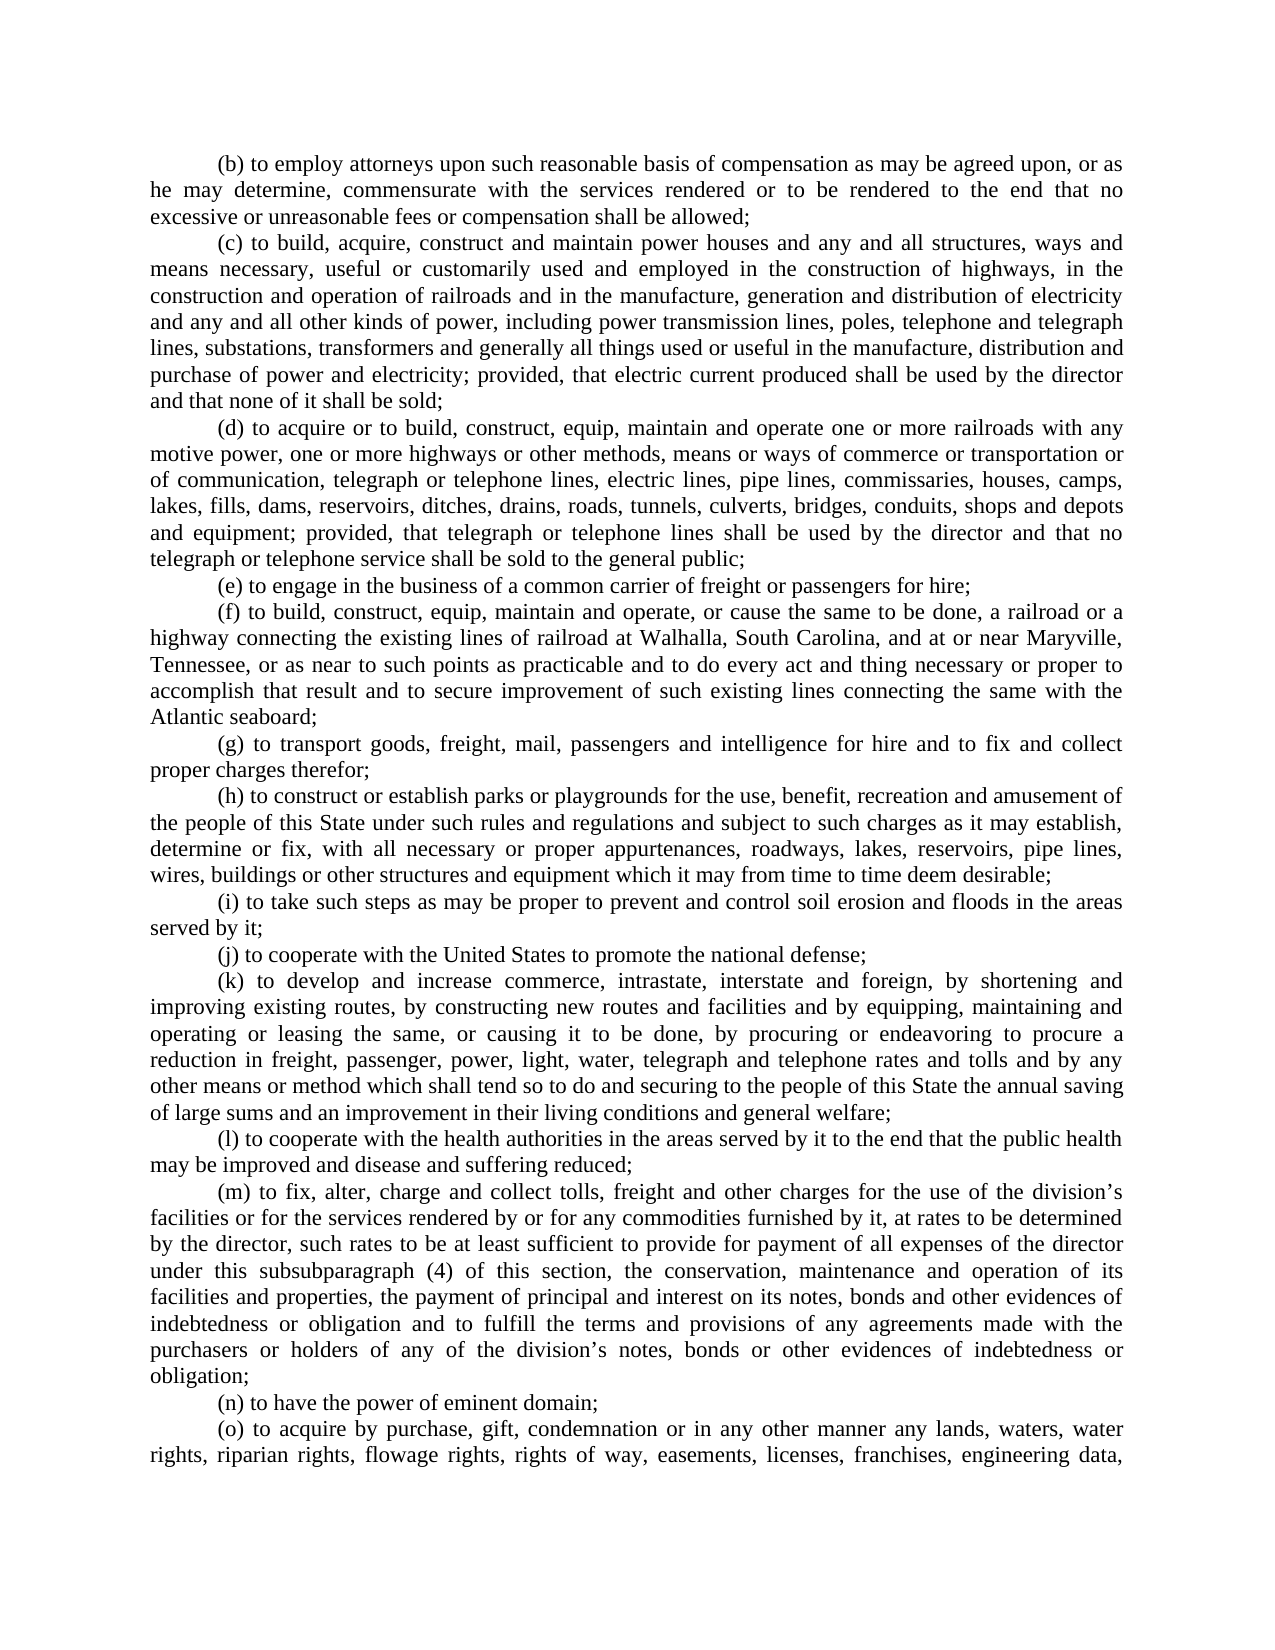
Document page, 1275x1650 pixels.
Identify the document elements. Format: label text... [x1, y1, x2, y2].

text (e) to engage in the business of a common carrier of freight or passengers for hire; [150, 572, 1125, 598]
text (b) to employ attorneys upon such reasonable basis of compensation as may be agreed upon, or as he may determine, commensurate with the services rendered or to be rendered to the end that no excessive or unreasonable fees or compensation shall be allowed; [150, 150, 1125, 229]
text (j) to cooperate with the United States to promote the national defense; [150, 941, 1125, 967]
text (m) to fix, alter, charge and collect tolls, freight and other charges for the use of the division’s facilities or for the services rendered by or for any commodities furnished by it, at rates to be determined by the director, such rates to be at least sufficient to provide for payment of all expenses of the director under this subsubparagraph (4) of this section, the conservation, maintenance and operation of its facilities and properties, the payment of principal and interest on its notes, bonds and other evidences of indebtedness or obligation and to fulfill the terms and provisions of any agreements made with the purchasers or holders of any of the division’s notes, bonds or other evidences of indebtedness or obligation; [150, 1178, 1125, 1389]
text (k) to develop and increase commerce, intrastate, interstate and foreign, by shortening and improving existing routes, by constructing new routes and facilities and by equipping, maintaining and operating or leasing the same, or causing it to be done, by procuring or endeavoring to procure a reduction in freight, passenger, power, light, water, telegraph and telephone rates and tolls and by any other means or method which shall tend so to do and securing to the people of this State the annual saving of large sums and an improvement in their living conditions and general welfare; [150, 967, 1125, 1125]
text (d) to acquire or to build, construct, equip, maintain and operate one or more railroads with any motive power, one or more highways or other methods, means or ways of commerce or transportation or of communication, telegraph or telephone lines, electric lines, pipe lines, commissaries, houses, camps, lakes, fills, dams, reservoirs, ditches, drains, roads, tunnels, culverts, bridges, conduits, shops and depots and equipment; provided, that telegraph or telephone lines shall be used by the director and that no telegraph or telephone service shall be sold to the general public; [150, 413, 1125, 572]
text (g) to transport goods, freight, mail, passengers and intelligence for hire and to fix and collect proper charges therefor; [150, 730, 1125, 782]
text (f) to build, construct, equip, maintain and operate, or cause the same to be done, a railroad or a highway connecting the existing lines of railroad at Walhalla, South Carolina, and at or near Maryville, Tennessee, or as near to such points as practicable and to do every act and thing necessary or proper to accomplish that result and to secure improvement of such existing lines connecting the same with the Atlantic seaboard; [150, 598, 1125, 730]
text (i) to take such steps as may be proper to prevent and control soil erosion and floods in the areas served by it; [150, 888, 1125, 941]
text (n) to have the power of eminent domain; [150, 1389, 1125, 1415]
text (h) to construct or establish parks or playgrounds for the use, benefit, recreation and amusement of the people of this State under such rules and regulations and subject to such charges as it may establish, determine or fix, with all necessary or proper appurtenances, roadways, lakes, reservoirs, pipe lines, wires, buildings or other structures and equipment which it may from time to time deem desirable; [150, 782, 1125, 888]
text (c) to build, acquire, construct and maintain power houses and any and all structures, ways and means necessary, useful or customarily used and employed in the construction of highways, in the construction and operation of railroads and in the manufacture, generation and distribution of electricity and any and all other kinds of power, including power transmission lines, poles, telephone and telegraph lines, substations, transformers and generally all things used or useful in the manufacture, distribution and purchase of power and electricity; provided, that electric current produced shall be used by the director and that none of it shall be sold; [150, 229, 1125, 413]
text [150, 1415, 1125, 1468]
text (l) to cooperate with the health authorities in the areas served by it to the end that the public health may be improved and disease and suffering reduced; [150, 1125, 1125, 1178]
